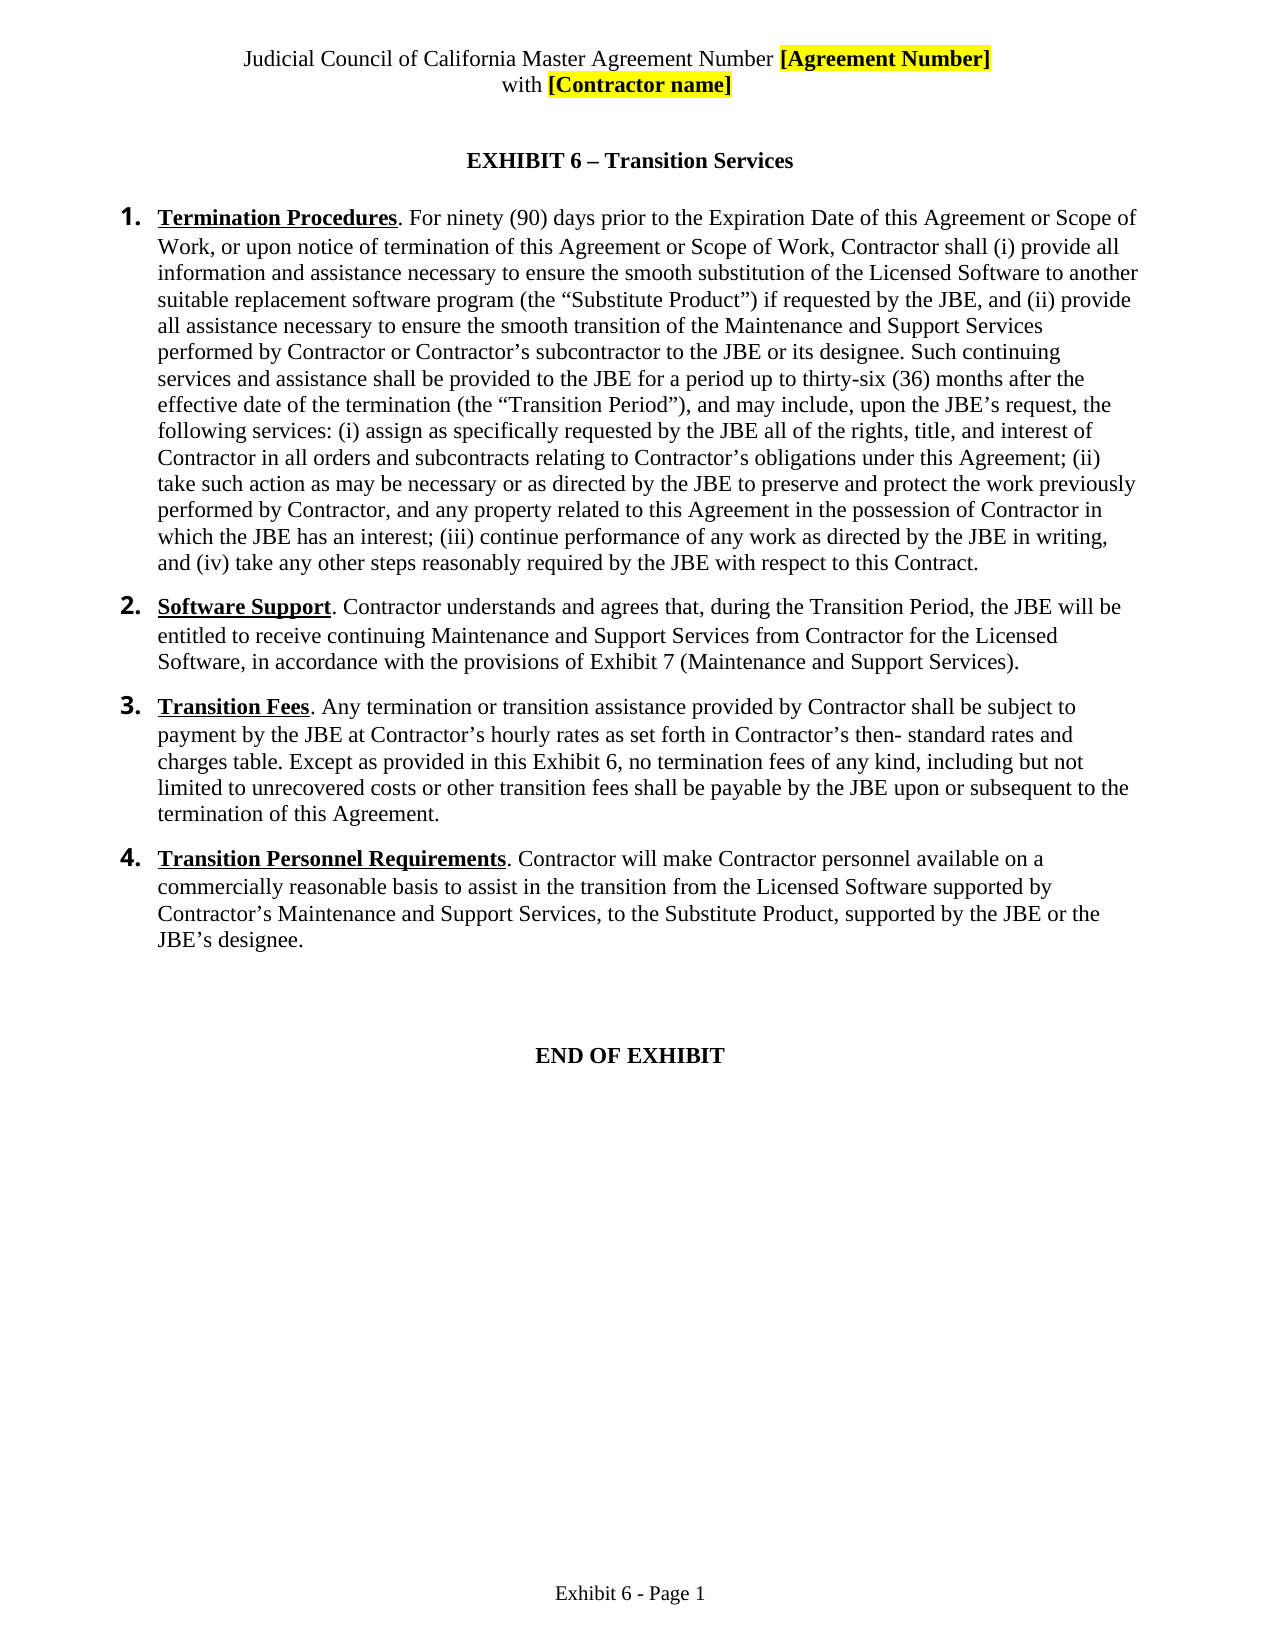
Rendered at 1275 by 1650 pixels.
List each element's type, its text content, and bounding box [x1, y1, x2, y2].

text END OF EXHIBIT [120, 1043, 1140, 1069]
list Transition Personnel Requirements. Contractor will make Contractor personnel available on a commercially reasonable basis to assist in the transition from the Licensed Software supported by Contractor’s Maintenance and Support Services, to the Substitute Product, supported by the JBE or the JBE’s designee. [120, 839, 1140, 952]
list Termination Procedures. For ninety (90) days prior to the Expiration Date of this Agreement or Scope of Work, or upon notice of termination of this Agreement or Scope of Work, Contractor shall (i) provide all information and assistance necessary to ensure the smooth substitution of the Licensed Software to another suitable replacement software program (the “Substitute Product”) if requested by the JBE, and (ii) provide all assistance necessary to ensure the smooth transition of the Maintenance and Support Services performed by Contractor or Contractor’s subcontractor to the JBE or its designee. Such continuing services and assistance shall be provided to the JBE for a period up to thirty-six (36) months after the effective date of the termination (the “Transition Period”), and may include, upon the JBE’s request, the following services: (i) assign as specifically requested by the JBE all of the rights, title, and interest of Contractor in all orders and subcontracts relating to Contractor’s obligations under this Agreement; (ii) take such action as may be necessary or as directed by the JBE to preserve and protect the work previously performed by Contractor, and any property related to this Agreement in the possession of Contractor in which the JBE has an interest; (iii) continue performance of any work as directed by the JBE in writing, and (iv) take any other steps reasonably required by the JBE with respect to this Contract. [120, 199, 1140, 576]
list Software Support. Contractor understands and agrees that, during the Transition Period, the JBE will be entitled to receive continuing Maintenance and Support Services from Contractor for the Licensed Software, in accordance with the provisions of Exhibit 7 (Maintenance and Support Services). [120, 588, 1140, 675]
text EXHIBIT 6 – Transition Services [120, 147, 1140, 174]
list Transition Fees. Any termination or transition assistance provided by Contractor shall be subject to payment by the JBE at Contractor’s hourly rates as set forth in Contractor’s then- standard rates and charges table. Except as provided in this Exhibit 6, no termination fees of any kind, including but not limited to unrecovered costs or other transition fees shall be payable by the JBE upon or subsequent to the termination of this Agreement. [120, 687, 1140, 827]
